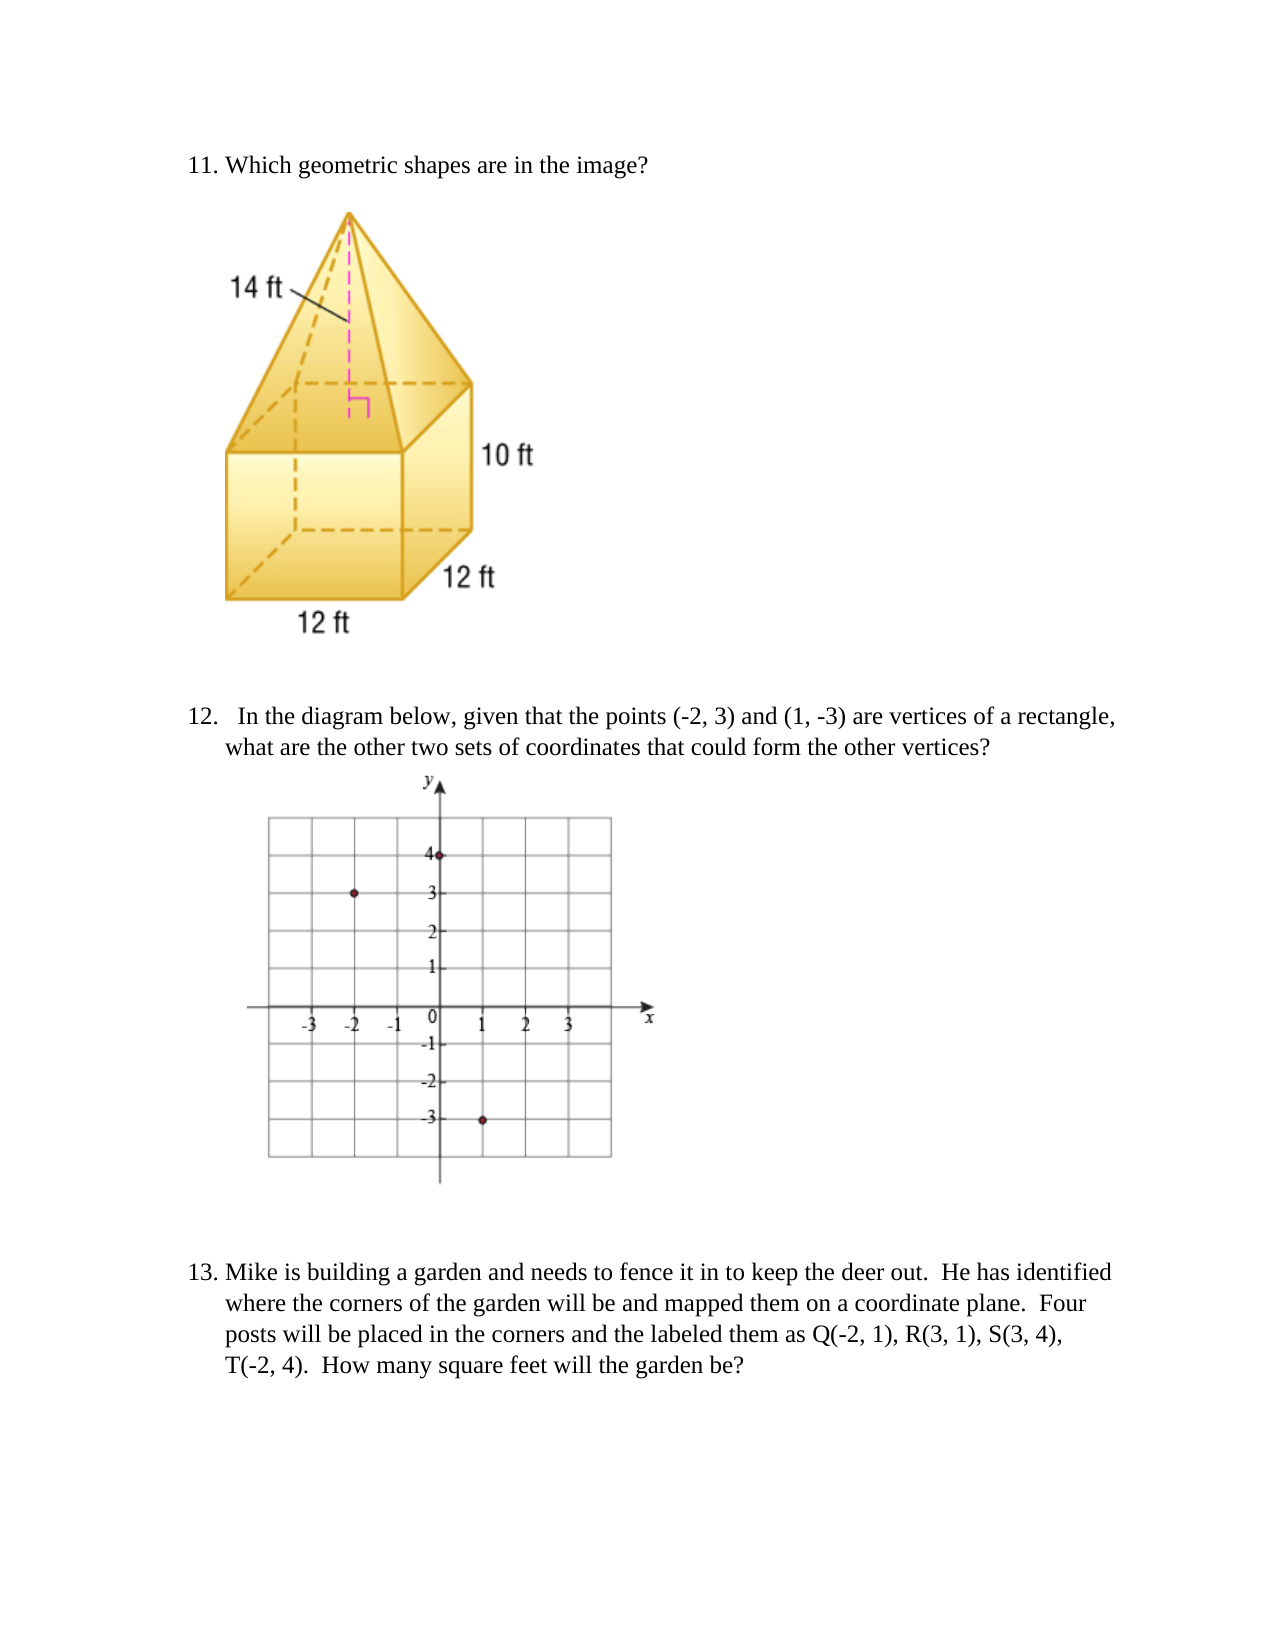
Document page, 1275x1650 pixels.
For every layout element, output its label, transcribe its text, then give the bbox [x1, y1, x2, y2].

picture [225, 212, 538, 637]
picture [246, 768, 655, 1185]
list In the diagram below, given that the points (-2, 3) and (1, -3) are vertices of a rectangle, what are the other two sets of coordinates that could form the other vertices? [187, 701, 1125, 761]
list Mike is building a garden and needs to fence it in to keep the deer out. He has identified where the corners of the garden will be and mapped them on a coordinate plane. Four posts will be placed in the corners and the labeled them as Q(-2, 1), R(3, 1), S(3, 4), T(-2, 4). How many square feet will the garden be? [187, 1257, 1125, 1379]
list Which geometric shapes are in the image? [187, 150, 1125, 179]
